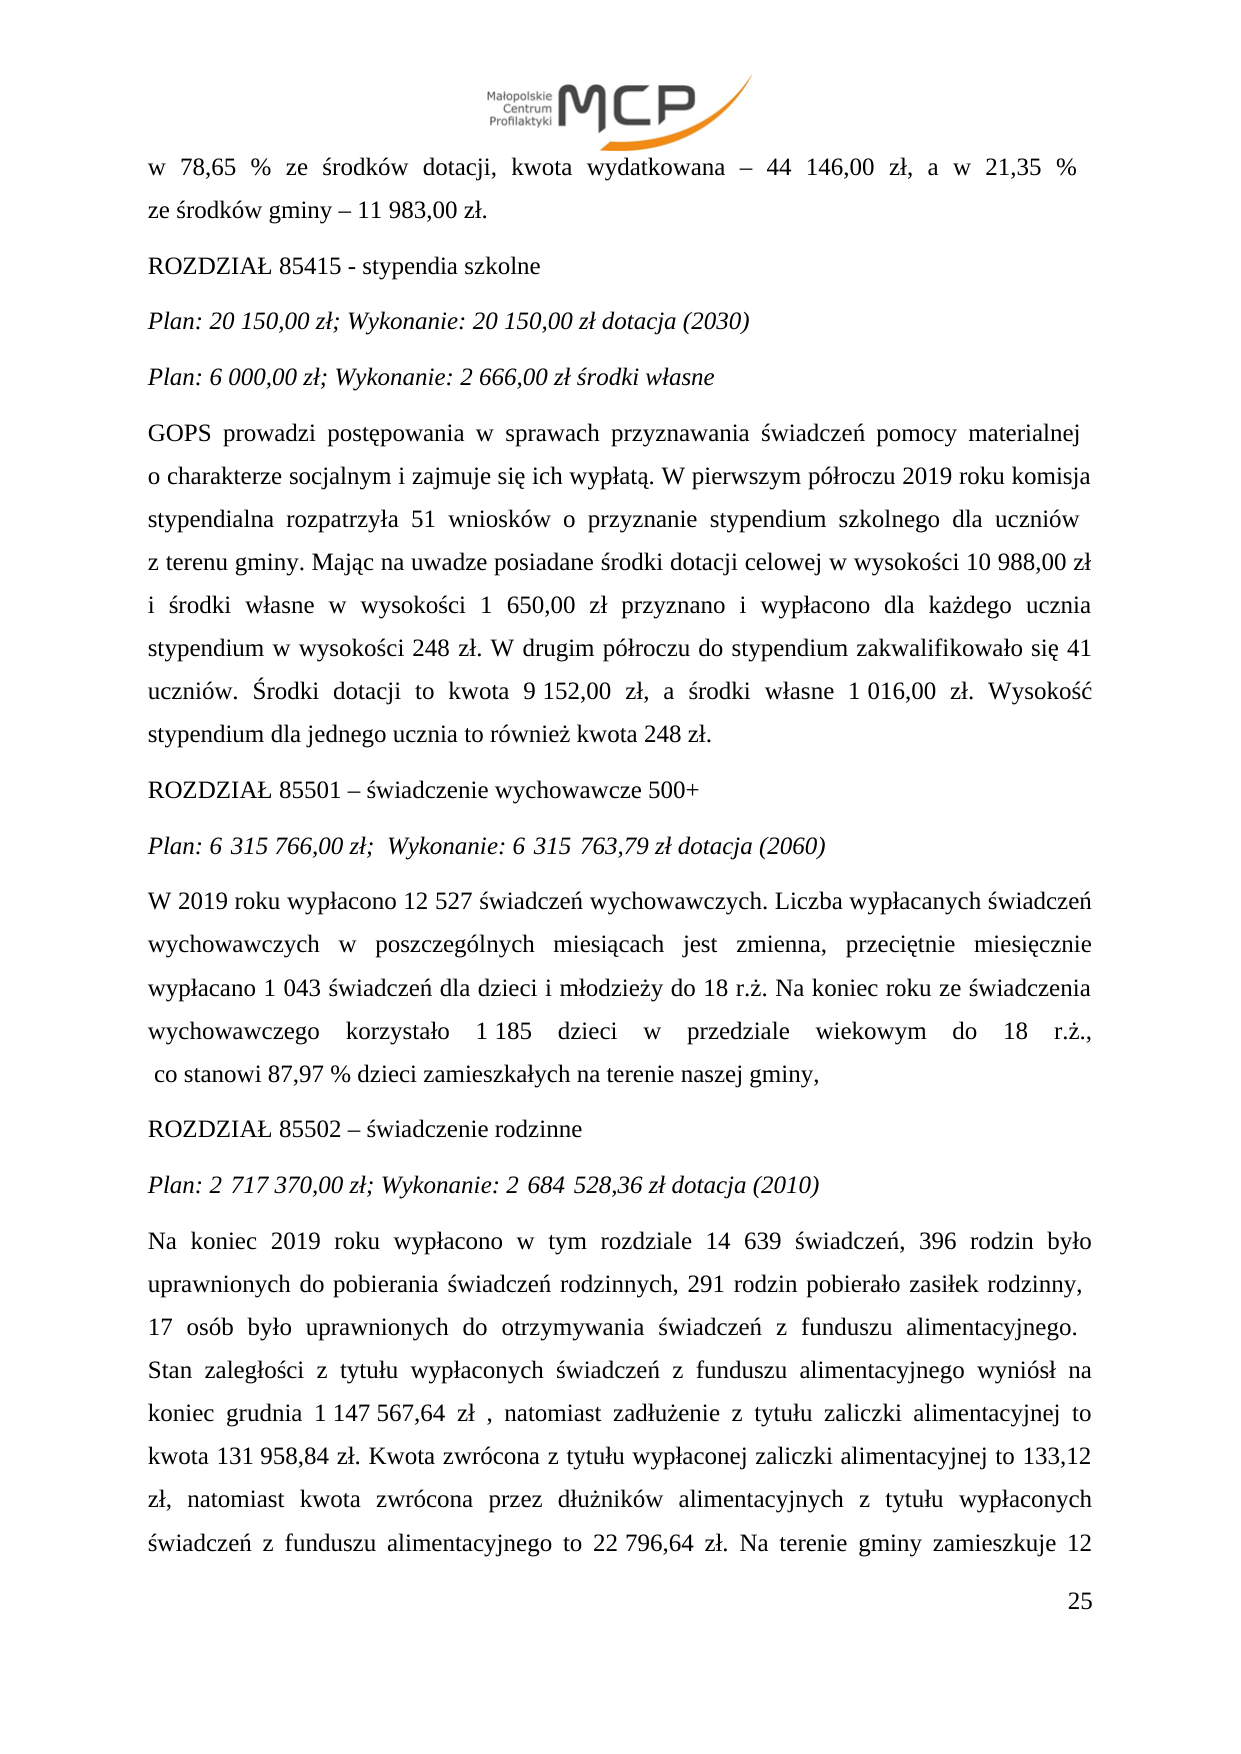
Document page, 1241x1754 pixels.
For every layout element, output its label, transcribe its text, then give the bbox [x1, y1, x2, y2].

text ROZDZIAŁ 85502 – świadczenie rodzinne [148, 1114, 1093, 1143]
text Plan: 2 717 370,00 zł; Wykonanie: 2 684 528,36 zł dotacja (2010) [148, 1170, 1093, 1199]
text Plan: 6 000,00 zł; Wykonanie: 2 666,00 zł środki własne [148, 362, 1093, 391]
text Plan: 20 150,00 zł; Wykonanie: 20 150,00 zł dotacja (2030) [148, 306, 1093, 335]
text W 2019 roku wypłacono 12 527 świadczeń wychowawczych. Liczba wypłacanych świadczeń wychowawczych w poszczególnych miesiącach jest zmienna, przeciętnie miesięcznie wypłacano 1 043 świadczeń dla dzieci i młodzieży do 18 r.ż. Na koniec roku ze świadczenia wychowawczego korzystało 1 185 dzieci w przedziale wiekowym do 18 r.ż., co stanowi 87,97 % dzieci zamieszkałych na terenie naszej gminy, [148, 886, 1093, 1088]
text GOPS prowadzi postępowania w sprawach przyznawania świadczeń pomocy materialnej o charakterze socjalnym i zajmuje się ich wypłatą. W pierwszym półroczu 2019 roku komisja stypendialna rozpatrzyła 51 wniosków o przyznanie stypendium szkolnego dla uczniów z terenu gminy. Mając na uwadze posiadane środki dotacji celowej w wysokości 10 988,00 zł i środki własne w wysokości 1 650,00 zł przyznano i wypłacono dla każdego ucznia stypendium w wysokości 248 zł. W drugim półroczu do stypendium zakwalifikowało się 41 uczniów. Środki dotacji to kwota 9 152,00 zł, a środki własne 1 016,00 zł. Wysokość stypendium dla jednego ucznia to również kwota 248 zł. [148, 418, 1093, 748]
text ROZDZIAŁ 85415 - stypendia szkolne [148, 251, 1093, 279]
text Plan: 6 315 766,00 zł; Wykonanie: 6 315 763,79 zł dotacja (2060) [148, 831, 1093, 859]
picture [485, 73, 755, 152]
text ROZDZIAŁ 85501 – świadczenie wychowawcze 500+ [148, 775, 1093, 804]
